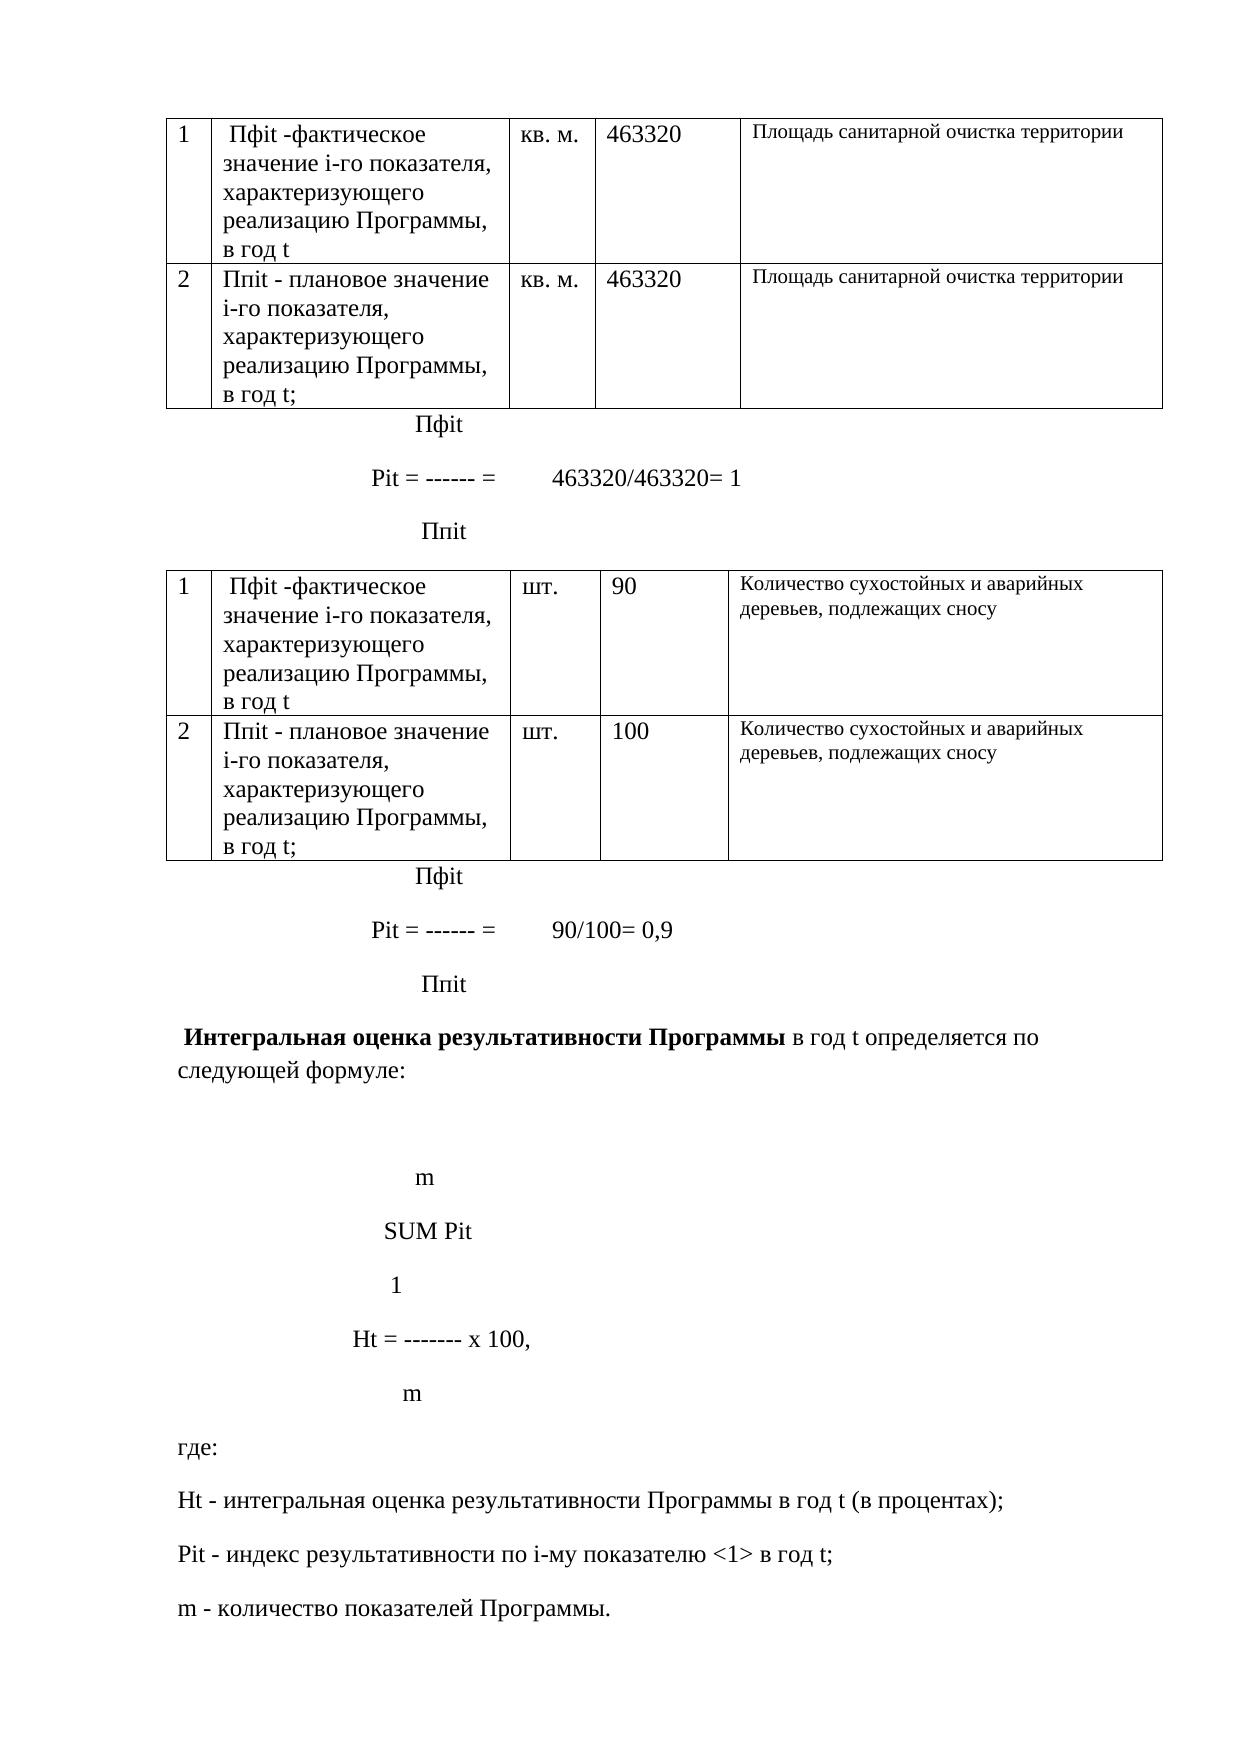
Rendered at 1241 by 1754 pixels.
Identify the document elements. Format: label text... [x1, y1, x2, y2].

text m [177, 1162, 1152, 1191]
table_cell шт. [511, 716, 600, 860]
text SUM Рit [177, 1216, 1152, 1245]
text Ht = ------- x 100, [177, 1324, 1152, 1353]
text Рit - индекс результативности по i-му показателю <1> в год t; [177, 1539, 1152, 1568]
table_cell 2 [167, 264, 211, 408]
table_header Пфit -фактическое значение i-го показателя, характеризующего реализацию Программы, в год t [212, 119, 509, 263]
table_cell кв. м. [510, 264, 595, 408]
text 1 [177, 1270, 1152, 1299]
text Ппit [177, 516, 1152, 545]
table_cell Количество сухостойных и аварийных деревьев, подлежащих сносу [729, 716, 1162, 860]
text Ht - интегральная оценка результативности Программы в год t (в процентах); [177, 1486, 1152, 1514]
table_header шт. [511, 571, 600, 715]
table_cell 463320 [596, 264, 740, 408]
table_header 1 [167, 571, 211, 715]
table_header 463320 [596, 119, 740, 263]
text Рit = ------ = 90/100= 0,9 [177, 915, 1152, 943]
table_header Площадь санитарной очистка территории [741, 119, 1162, 263]
text Пфit [177, 409, 1152, 437]
text m [177, 1378, 1152, 1407]
text где: [177, 1432, 1152, 1460]
text Ппit [177, 969, 1152, 997]
table_cell Ппit - плановое значение i-го показателя, характеризующего реализацию Программы, в год t; [212, 264, 509, 408]
text Рit = ------ = 463320/463320= 1 [177, 463, 1152, 491]
table_cell Площадь санитарной очистка территории [741, 264, 1162, 408]
text Пфit [177, 861, 1152, 890]
table_header 90 [601, 571, 728, 715]
table_header Пфit -фактическое значение i-го показателя, характеризующего реализацию Программы, в год t [212, 571, 510, 715]
text m - количество показателей Программы. [177, 1593, 1152, 1622]
table_header 1 [167, 119, 211, 263]
table_cell Ппit - плановое значение i-го показателя, характеризующего реализацию Программы, в год t; [212, 716, 510, 860]
table_cell 2 [167, 716, 211, 860]
table_header Количество сухостойных и аварийных деревьев, подлежащих сносу [729, 571, 1162, 715]
text Интегральная оценка результативности Программы в год t определяется по следующей формуле: [177, 1022, 1152, 1084]
table_cell 100 [601, 716, 728, 860]
table_header кв. м. [510, 119, 595, 263]
